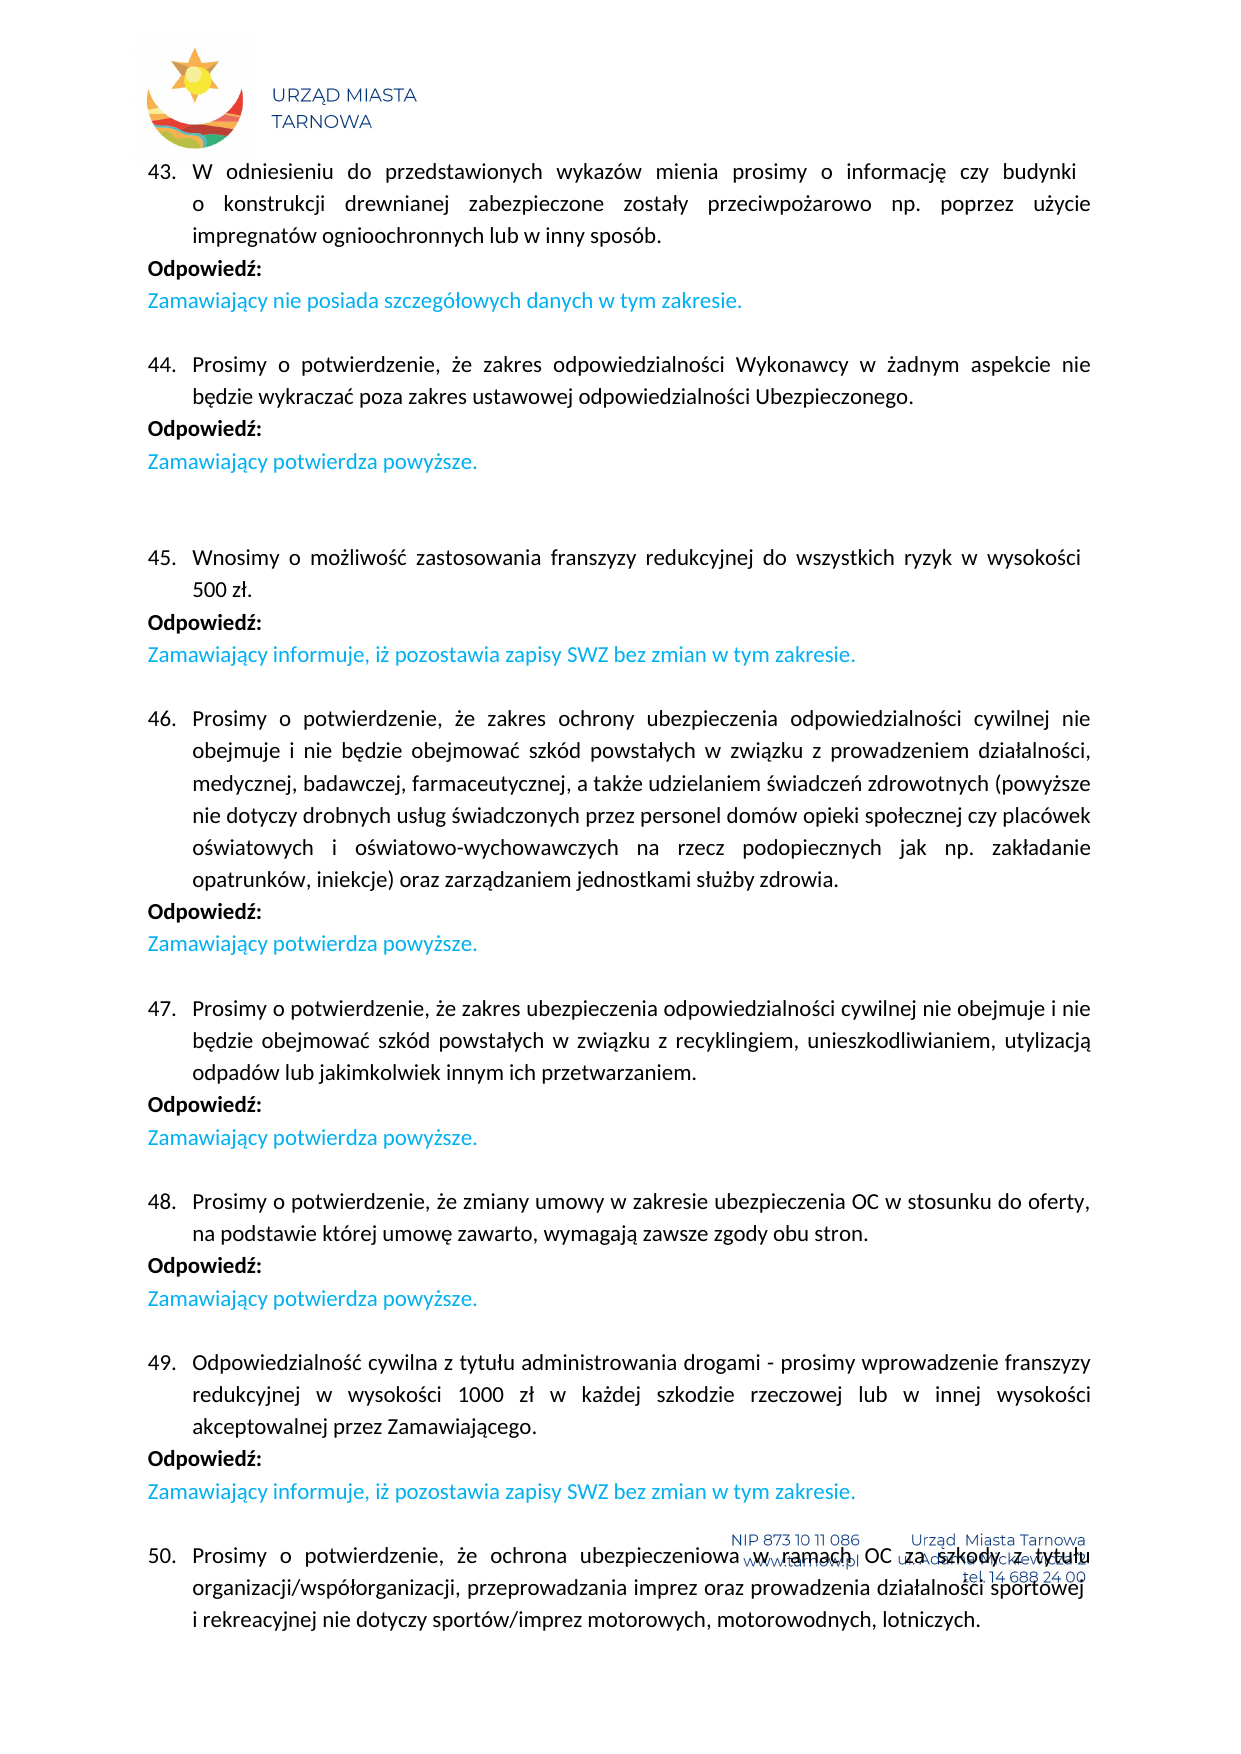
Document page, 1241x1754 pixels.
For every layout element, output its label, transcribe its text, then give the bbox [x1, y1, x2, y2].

list Prosimy o potwierdzenie, że ochrona ubezpieczeniowa w ramach OC za szkody z tytułu organizacji/współorganizacji, przeprowadzania imprez oraz prowadzenia działalności sportowej i rekreacyjnej nie dotyczy sportów/imprez motorowych, motorowodnych, lotniczych. [148, 1541, 1092, 1633]
text Zamawiający potwierdza powyższe. [148, 929, 1092, 958]
text Zamawiający potwierdza powyższe. [148, 1284, 1092, 1312]
text Odpowiedź: [148, 414, 1092, 443]
text Zamawiający informuje, iż pozostawia zapisy SWZ bez zmian w tym zakresie. [148, 640, 1092, 668]
text Zamawiający potwierdza powyższe. [148, 447, 1092, 475]
list Wnosimy o możliwość zastosowania franszyzy redukcyjnej do wszystkich ryzyk w wysokości 500 zł. [148, 543, 1092, 603]
text Zamawiający informuje, iż pozostawia zapisy SWZ bez zmian w tym zakresie. [148, 1477, 1092, 1505]
text Odpowiedź: [148, 608, 1092, 636]
list W odniesieniu do przedstawionych wykazów mienia prosimy o informację czy budynki o konstrukcji drewnianej zabezpieczone zostały przeciwpożarowo np. poprzez użycie impregnatów ognioochronnych lub w inny sposób. [148, 157, 1092, 249]
list Odpowiedzialność cywilna z tytułu administrowania drogami - prosimy wprowadzenie franszyzy redukcyjnej w wysokości 1000 zł w każdej szkodzie rzeczowej lub w innej wysokości akceptowalnej przez Zamawiającego. [148, 1348, 1092, 1440]
text Odpowiedź: [148, 1091, 1092, 1118]
text Zamawiający nie posiada szczegółowych danych w tym zakresie. [148, 286, 1092, 314]
list Prosimy o potwierdzenie, że zakres ubezpieczenia odpowiedzialności cywilnej nie obejmuje i nie będzie obejmować szkód powstałych w związku z recyklingiem, unieszkodliwianiem, utylizacją odpadów lub jakimkolwiek innym ich przetwarzaniem. [148, 994, 1092, 1086]
picture [2, 0, 1232, 1679]
text Odpowiedź: [148, 897, 1092, 925]
list Prosimy o potwierdzenie, że zakres odpowiedzialności Wykonawcy w żadnym aspekcie nie będzie wykraczać poza zakres ustawowej odpowiedzialności Ubezpieczonego. [148, 350, 1092, 410]
text Odpowiedź: [148, 1444, 1092, 1473]
list Prosimy o potwierdzenie, że zmiany umowy w zakresie ubezpieczenia OC w stosunku do oferty, na podstawie której umowę zawarto, wymagają zawsze zgody obu stron. [148, 1187, 1092, 1247]
text Odpowiedź: [148, 254, 1092, 282]
text Zamawiający potwierdza powyższe. [148, 1123, 1092, 1151]
list Prosimy o potwierdzenie, że zakres ochrony ubezpieczenia odpowiedzialności cywilnej nie obejmuje i nie będzie obejmować szkód powstałych w związku z prowadzeniem działalności, medycznej, badawczej, farmaceutycznej, a także udzielaniem świadczeń zdrowotnych (powyższe nie dotyczy drobnych usług świadczonych przez personel domów opieki społecznej czy placówek oświatowych i oświatowo-wychowawczych na rzecz podopiecznych jak np. zakładanie opatrunków, iniekcje) oraz zarządzaniem jednostkami służby zdrowia. [148, 704, 1092, 893]
text Odpowiedź: [148, 1251, 1092, 1279]
